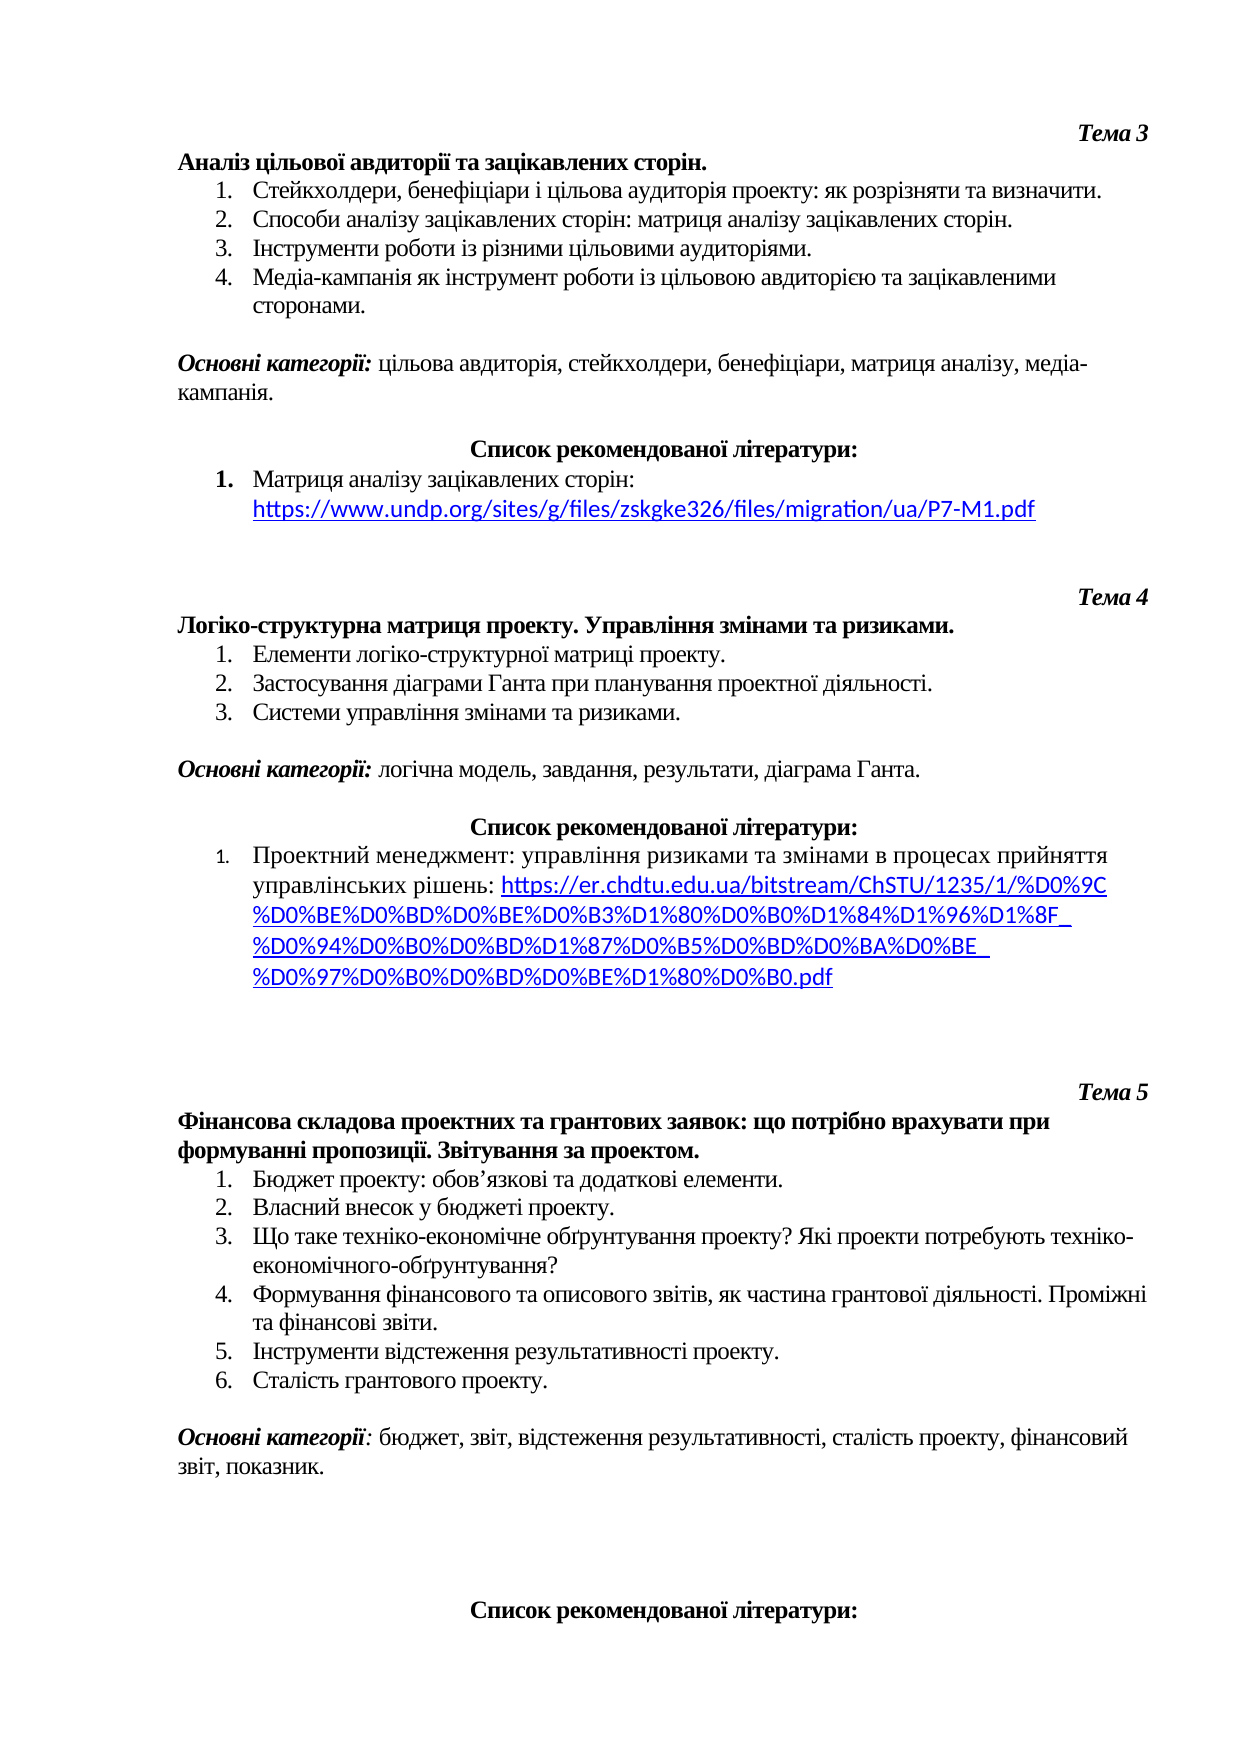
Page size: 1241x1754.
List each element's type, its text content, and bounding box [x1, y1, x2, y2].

list Елементи логіко-структурної матриці проекту. [215, 639, 1152, 668]
text Список рекомендованої літератури: [177, 812, 1152, 840]
text Основні категорії: цільова авдиторія, стейкхолдери, бенефіціари, матриця аналізу, медіа-кампанія. [177, 348, 1152, 406]
list Застосування діаграми Ганта при планування проектної діяльності. [215, 668, 1152, 697]
list Способи аналізу зацікавлених сторін: матриця аналізу зацікавлених сторін. [215, 204, 1152, 233]
list Матриця аналізу зацікавлених сторін: https://www.undp.org/sites/g/files/zskgke326/files/migration/ua/P7-M1.pdf [215, 463, 1152, 524]
list Сталість грантового проекту. [215, 1365, 1152, 1394]
list Медіа-кампанія як інструмент роботи із цільовою авдиторією та зацікавленими сторонами. [215, 262, 1152, 319]
list Інструменти відстеження результативності проекту. [215, 1336, 1152, 1365]
list Тема 4 [252, 582, 1152, 610]
text Список рекомендованої літератури: [177, 1595, 1152, 1624]
text Основні категорії: логічна модель, завдання, результати, діаграма Ганта. [177, 754, 1152, 783]
list Що таке техніко-економічне обґрунтування проекту? Які проекти потребують техніко-економічного-обґрунтування? [215, 1221, 1152, 1279]
list Формування фінансового та описового звітів, як частина грантової діяльності. Проміжні та фінансові звіти. [215, 1279, 1152, 1336]
text Тема 3 [177, 118, 1152, 147]
list Бюджет проекту: обов’язкові та додаткові елементи. [215, 1164, 1152, 1192]
text Фінансова складова проектних та грантових заявок: що потрібно врахувати при формуванні пропозиції. Звітування за проектом. [177, 1106, 1152, 1164]
text Тема 5 [177, 1077, 1152, 1106]
list Системи управління змінами та ризиками. [215, 697, 1152, 725]
list Інструменти роботи із різними цільовими аудиторіями. [215, 233, 1152, 262]
list Проектний менеджмент: управління ризиками та змінами в процесах прийняття управлінських рішень: https://er.chdtu.edu.ua/bitstream/ChSTU/1235/1/%D0%9C%D0%BE%D0%BD%D0%BE%D0%B3%D1%80%D0%B0%D1%84%D1%96%D1%8F_%D0%94%D0%B0%D0%BD%D1%87%D0%B5%D0%BD%D0%BA%D0%BE_%D0%97%D0%B0%D0%BD%D0%BE%D1%80%D0%B0.pdf [215, 840, 1152, 991]
text Список рекомендованої літератури: [177, 434, 1152, 463]
list Власний внесок у бюджеті проекту. [215, 1192, 1152, 1221]
text Основні категорії: бюджет, звіт, відстеження результативності, сталість проекту, фінансовий звіт, показник. [177, 1422, 1152, 1480]
text Аналіз цільової авдиторії та зацікавлених сторін. [177, 147, 1152, 176]
text Логіко-структурна матриця проекту. Управління змінами та ризиками. [177, 610, 1152, 639]
list Стейкхолдери, бенефіціари і цільова аудиторія проекту: як розрізняти та визначити. [215, 176, 1152, 204]
